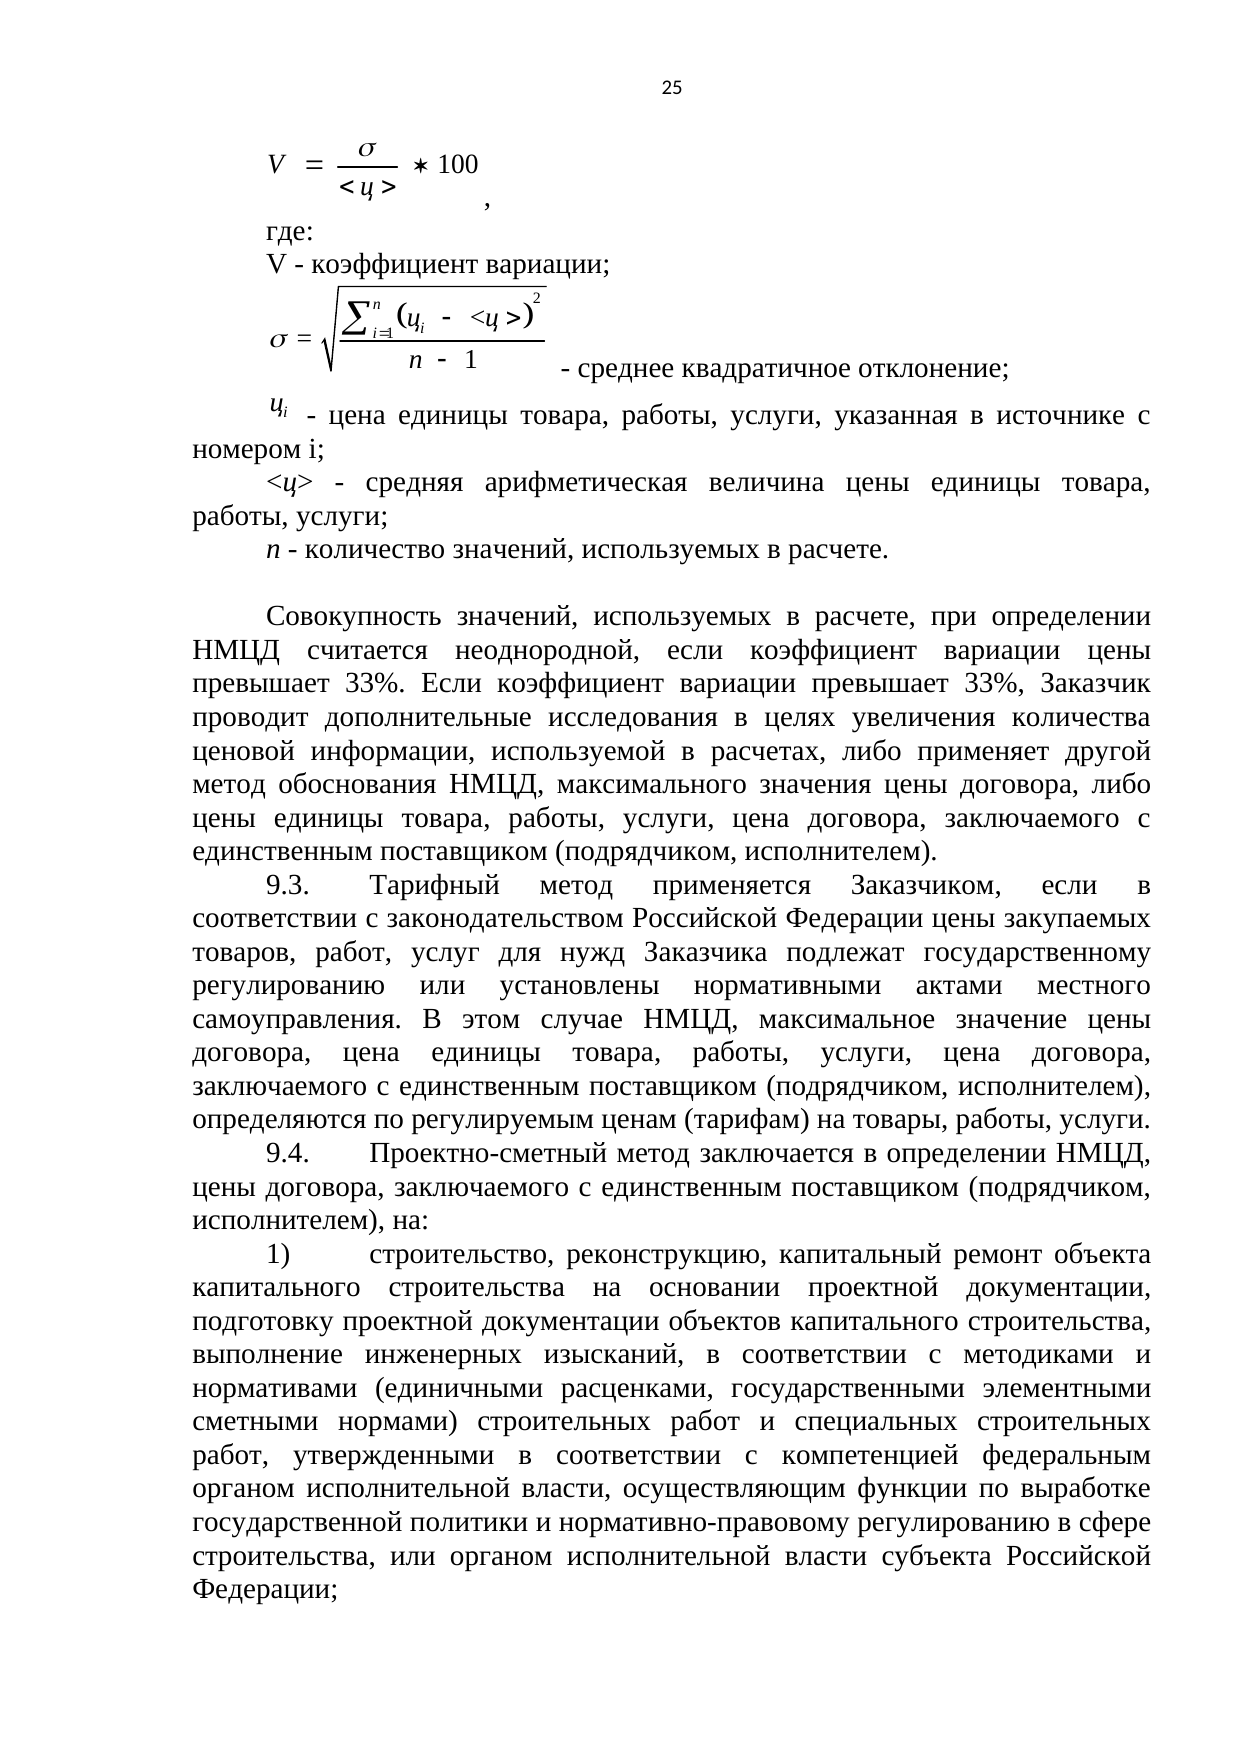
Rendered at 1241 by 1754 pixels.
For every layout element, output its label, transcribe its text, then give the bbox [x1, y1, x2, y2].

text n - количество значений, используемых в расчете. [192, 531, 1152, 565]
text Совокупность значений, используемых в расчете, при определении НМЦД считается неоднородной, если коэффициент вариации цены превышает 33%. Если коэффициент вариации превышает 33%, Заказчик проводит дополнительные исследования в целях увеличения количества ценовой информации, используемой в расчетах, либо применяет другой метод обоснования НМЦД, максимального значения цены договора, либо цены единицы товара, работы, услуги, цена договора, заключаемого с единственным поставщиком (подрядчиком, исполнителем). [192, 598, 1152, 867]
text - цена единицы товара, работы, услуги, указанная в источнике с номером i; [192, 383, 1152, 464]
text V - коэффициент вариации; [192, 246, 1152, 280]
text <ц> - средняя арифметическая величина цены единицы товара, работы, услуги; [192, 464, 1152, 531]
list строительство, реконструкцию, капитальный ремонт объекта капитального строительства на основании проектной документации, подготовку проектной документации объектов капитального строительства, выполнение инженерных изысканий, в соответствии с методиками и нормативами (единичными расценками, государственными элементными сметными нормами) строительных работ и специальных строительных работ, утвержденными в соответствии с компетенцией федеральным органом исполнительной власти, осуществляющим функции по выработке государственной политики и нормативно-правовому регулированию в сфере строительства, или органом исполнительной власти субъекта Российской Федерации; [192, 1236, 1152, 1605]
text , [192, 130, 1152, 213]
text - среднее квадратичное отклонение; [192, 280, 1152, 383]
text где: [192, 213, 1152, 246]
list Проектно-сметный метод заключается в определении НМЦД, цены договора, заключаемого с единственным поставщиком (подрядчиком, исполнителем), на: [192, 1135, 1152, 1236]
list Тарифный метод применяется Заказчиком, если в соответствии с законодательством Российской Федерации цены закупаемых товаров, работ, услуг для нужд Заказчика подлежат государственному регулированию или установлены нормативными актами местного самоуправления. В этом случае НМЦД, максимальное значение цены договора, цена единицы товара, работы, услуги, цена договора, заключаемого с единственным поставщиком (подрядчиком, исполнителем), определяются по регулируемым ценам (тарифам) на товары, работы, услуги. [192, 867, 1152, 1135]
